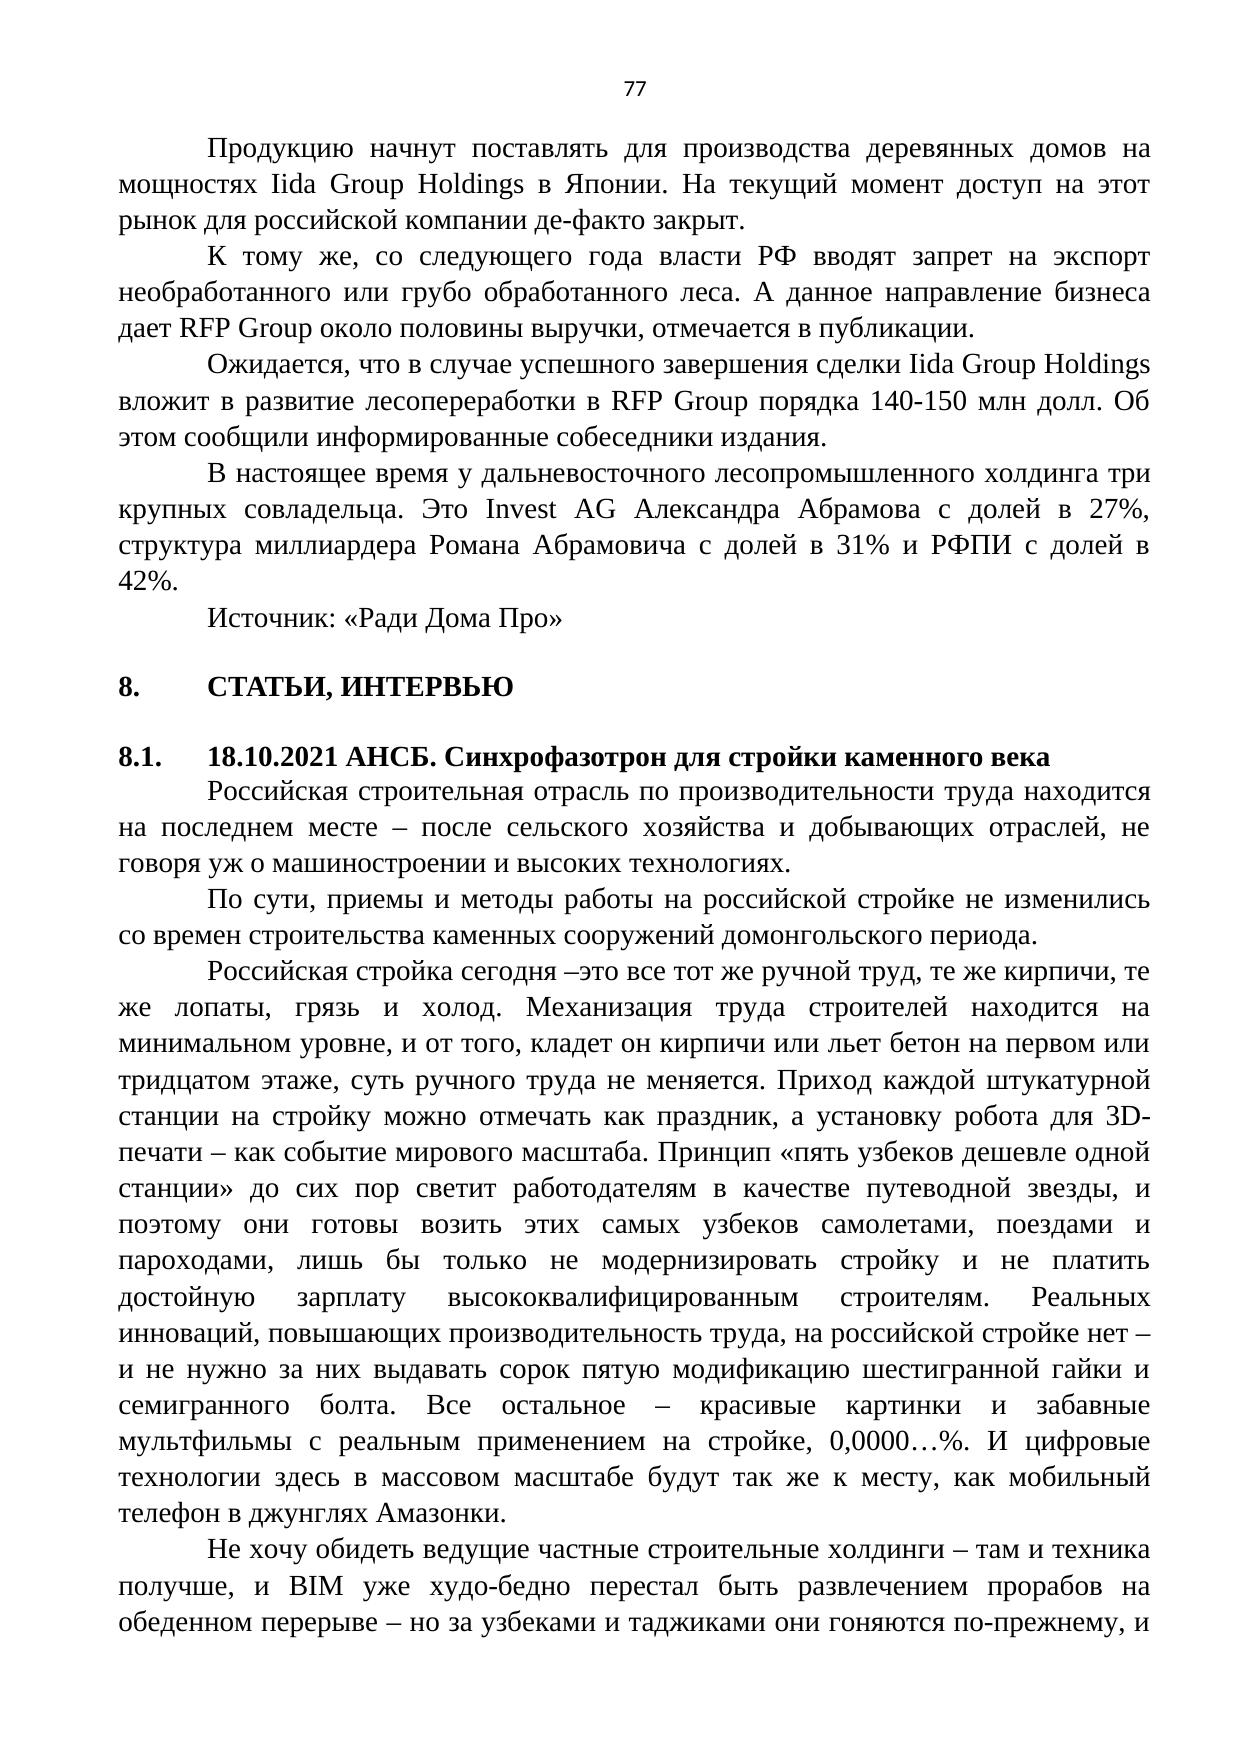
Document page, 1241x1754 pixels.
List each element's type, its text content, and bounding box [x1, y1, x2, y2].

text Источник: «Ради Дома Про» [118, 600, 1152, 633]
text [118, 1532, 1152, 1637]
subtitle СТАТЬИ, ИНТЕРВЬЮ [118, 669, 1152, 703]
text Российская строительная отрасль по производительности труда находится на последнем месте – после сельского хозяйства и добывающих отраслей, не говоря уж о машиностроении и высоких технологиях. [118, 773, 1152, 878]
text Российская стройка сегодня –это все тот же ручной труд, те же кирпичи, те же лопаты, грязь и холод. Механизация труда строителей находится на минимальном уровне, и от того, кладет он кирпичи или льет бетон на первом или тридцатом этаже, суть ручного труда не меняется. Приход каждой штукатурной станции на стройку можно отмечать как праздник, а установку робота для 3D-печати – как событие мирового масштаба. Принцип «пять узбеков дешевле одной станции» до сих пор светит работодателям в качестве путеводной звезды, и поэтому они готовы возить этих самых узбеков самолетами, поездами и пароходами, лишь бы только не модернизировать стройку и не платить достойную зарплату высококвалифицированным строителям. Реальных инноваций, повышающих производительность труда, на российской стройке нет – и не нужно за них выдавать сорок пятую модификацию шестигранной гайки и семигранного болта. Все остальное – красивые картинки и забавные мультфильмы с реальным применением на стройке, 0,0000…%. И цифровые технологии здесь в массовом масштабе будут так же к месту, как мобильный телефон в джунглях Амазонки. [118, 953, 1152, 1529]
text По сути, приемы и методы работы на российской стройке не изменились со времен строительства каменных сооружений домонгольского периода. [118, 881, 1152, 951]
text В настоящее время у дальневосточного лесопромышленного холдинга три крупных совладельца. Это Invest AG Александра Абрамова с долей в 27%, структура миллиардера Романа Абрамовича с долей в 31% и РФПИ с долей в 42%. [118, 455, 1152, 597]
text К тому же, со следующего года власти РФ вводят запрет на экспорт необработанного или грубо обработанного леса. А данное направление бизнеса дает RFP Group около половины выручки, отмечается в публикации. [118, 238, 1152, 344]
text Ожидается, что в случае успешного завершения сделки Iida Group Holdings вложит в развитие лесопереработки в RFP Group порядка 140-150 млн долл. Об этом сообщили информированные собеседники издания. [118, 347, 1152, 452]
text Продукцию начнут поставлять для производства деревянных домов на мощностях Iida Group Holdings в Японии. На текущий момент доступ на этот рынок для российской компании де-факто закрыт. [118, 130, 1152, 236]
subtitle 18.10.2021 АНСБ. Синхрофазотрон для стройки каменного века [118, 739, 1152, 773]
